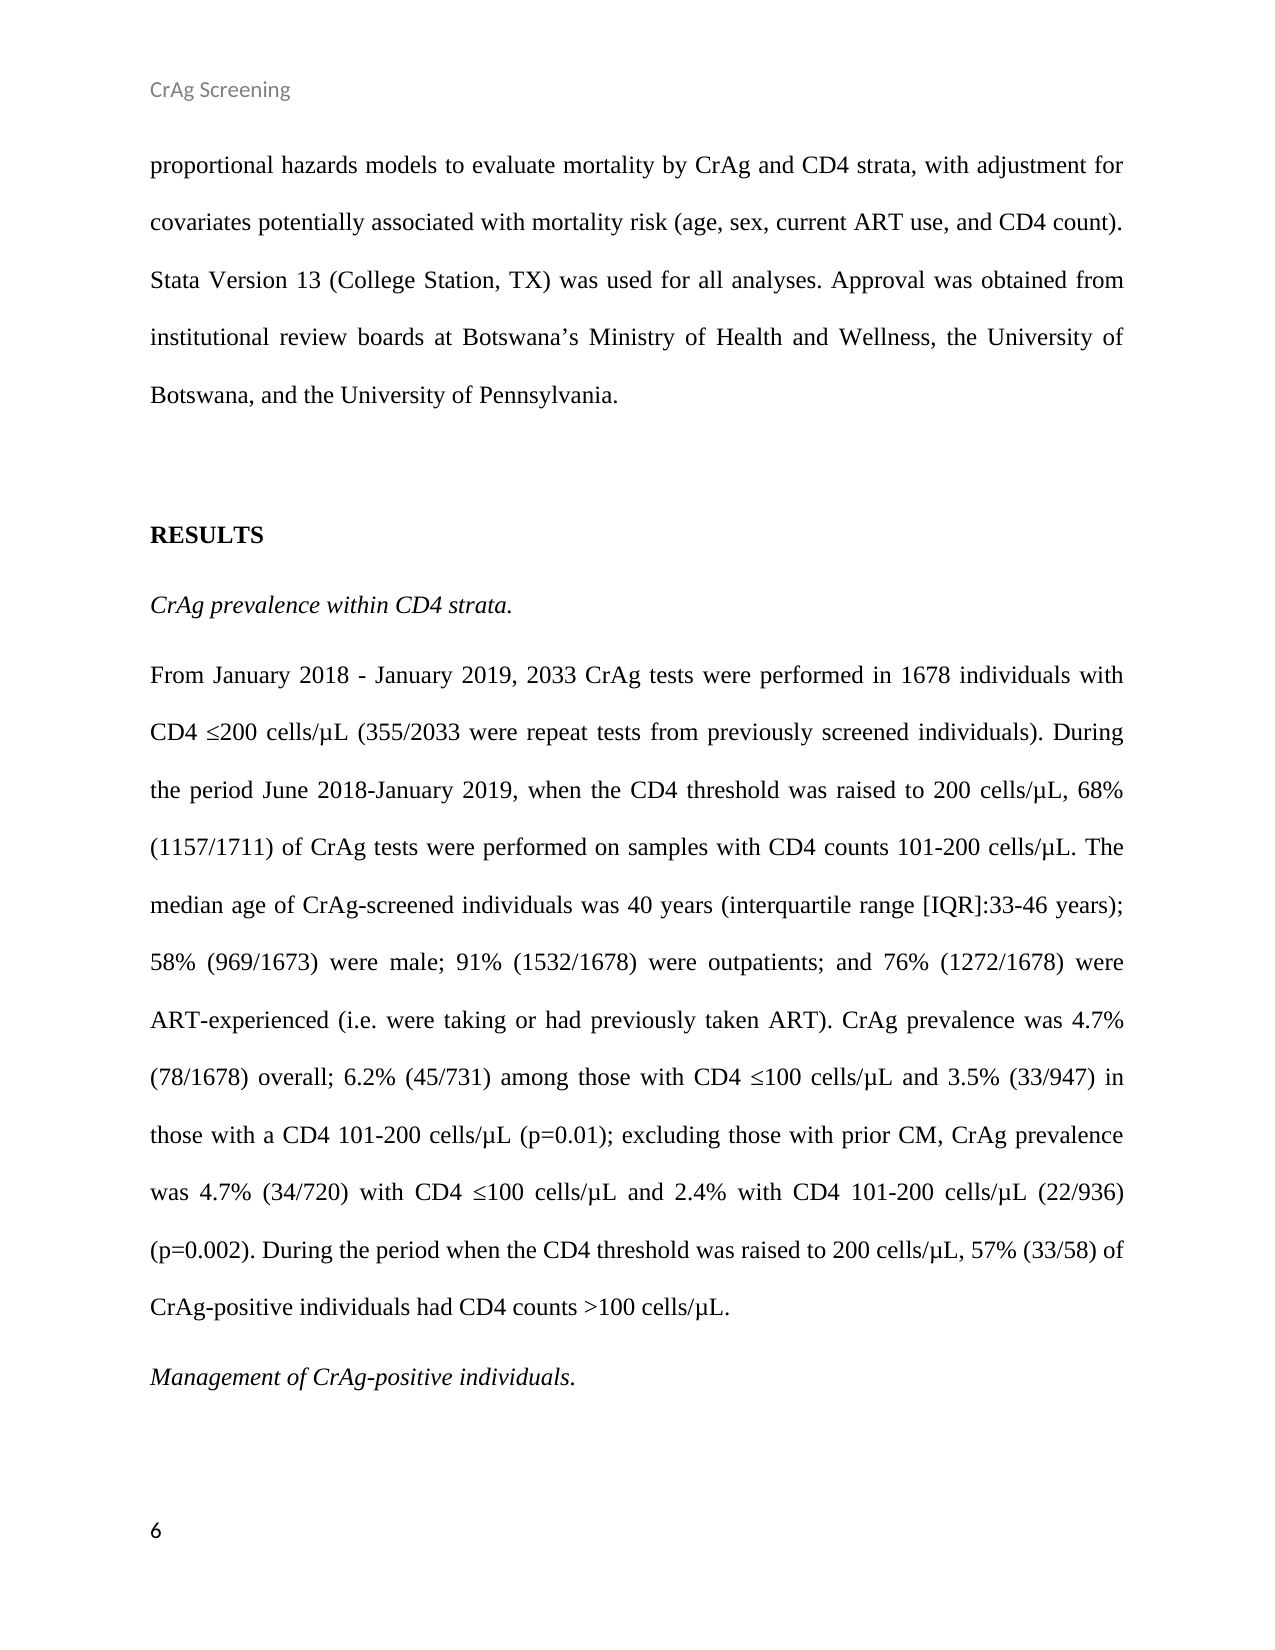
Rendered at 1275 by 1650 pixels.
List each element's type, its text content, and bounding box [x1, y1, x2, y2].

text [150, 150, 1125, 409]
text Management of CrAg-positive individuals. [150, 1362, 1125, 1391]
text From January 2018 - January 2019, 2033 CrAg tests were performed in 1678 individuals with CD4 ≤200 cells/µL (355/2033 were repeat tests from previously screened individuals). During the period June 2018-January 2019, when the CD4 threshold was raised to 200 cells/µL, 68% (1157/1711) of CrAg tests were performed on samples with CD4 counts 101-200 cells/µL. The median age of CrAg-screened individuals was 40 years (interquartile range [IQR]:33-46 years); 58% (969/1673) were male; 91% (1532/1678) were outpatients; and 76% (1272/1678) were ART-experienced (i.e. were taking or had previously taken ART). CrAg prevalence was 4.7% (78/1678) overall; 6.2% (45/731) among those with CD4 ≤100 cells/µL and 3.5% (33/947) in those with a CD4 101-200 cells/µL (p=0.01); excluding those with prior CM, CrAg prevalence was 4.7% (34/720) with CD4 ≤100 cells/µL and 2.4% with CD4 101-200 cells/µL (22/936) (p=0.002). During the period when the CD4 threshold was raised to 200 cells/µL, 57% (33/58) of CrAg-positive individuals had CD4 counts >100 cells/µL. [150, 660, 1125, 1321]
text CrAg prevalence within CD4 strata. [150, 590, 1125, 619]
text RESULTS [150, 520, 1125, 549]
